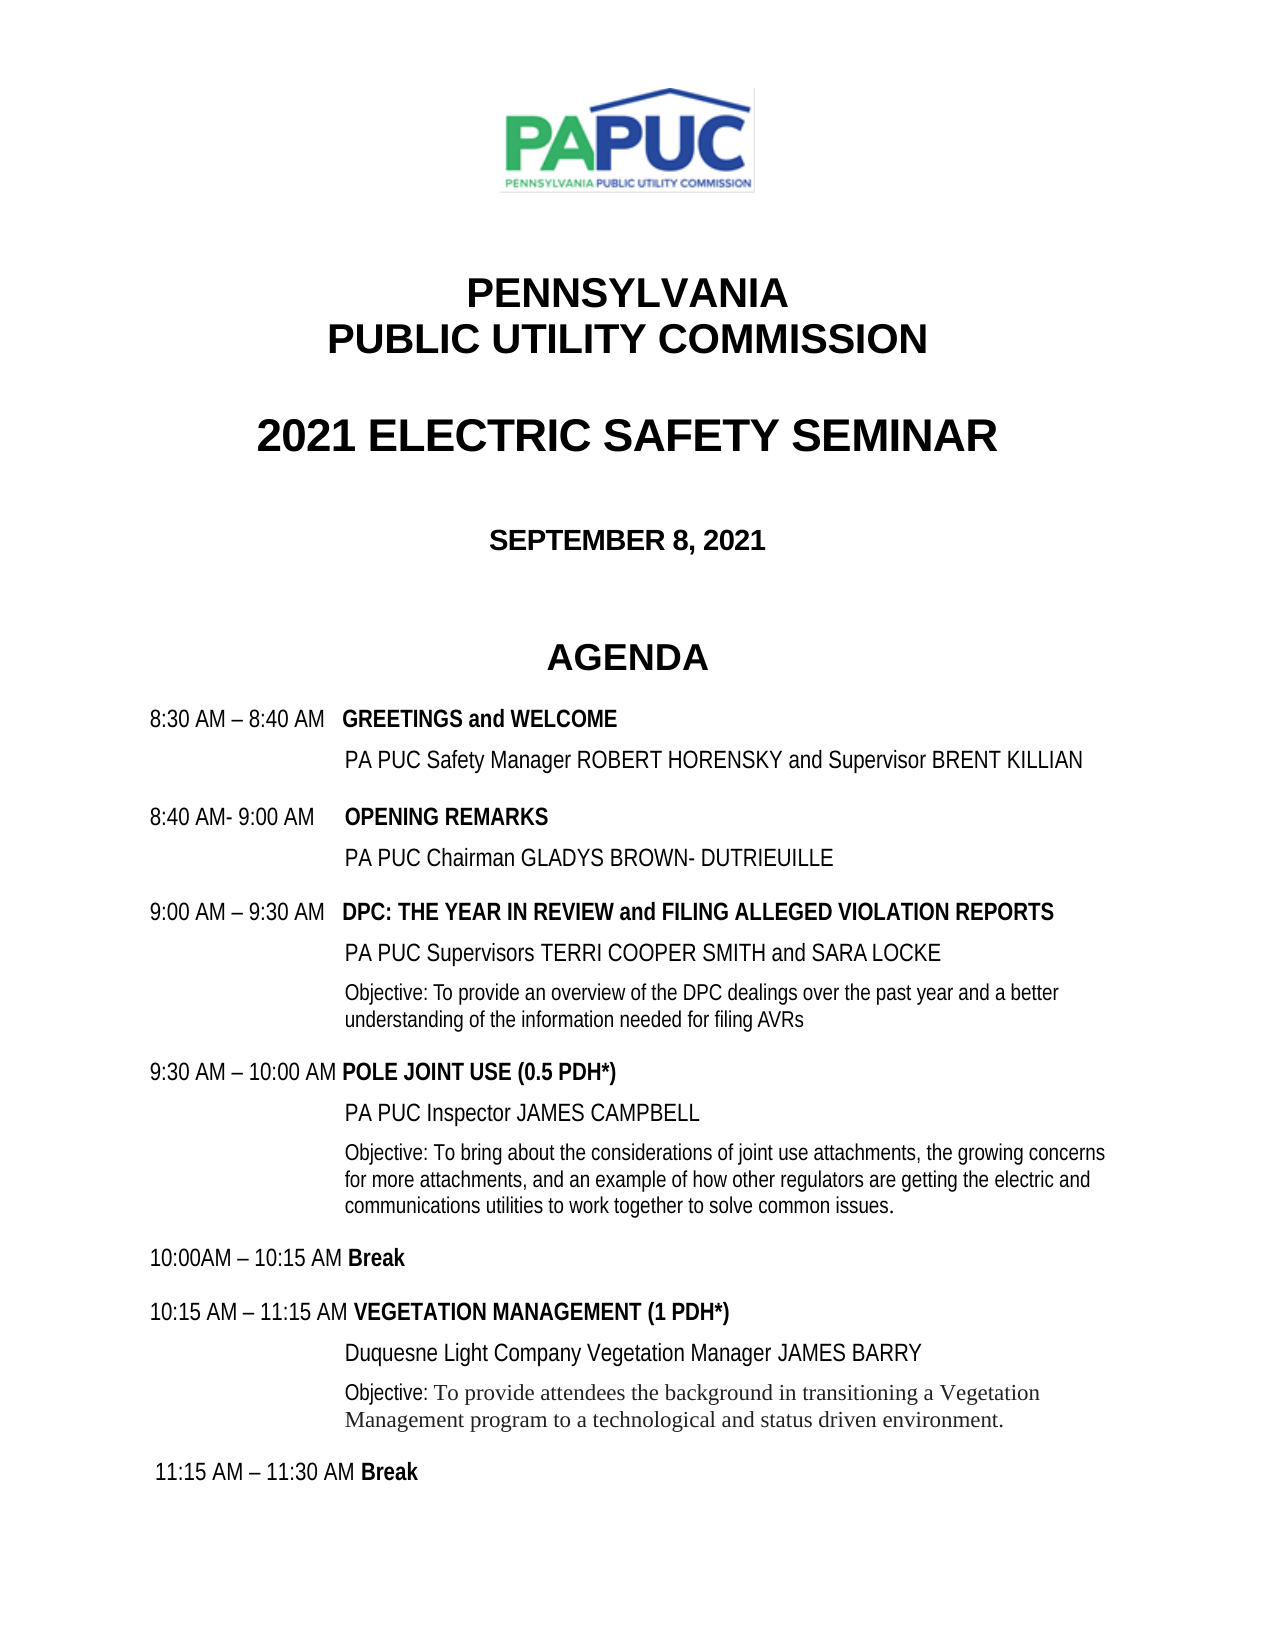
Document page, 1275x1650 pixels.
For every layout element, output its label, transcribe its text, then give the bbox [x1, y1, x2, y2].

text 9:00 AM – 9:30 AM DPC: THE YEAR IN REVIEW and FILING ALLEGED VIOLATION REPORTS [149, 897, 1106, 926]
text Duquesne Light Company Vegetation Manager JAMES BARRY [149, 1338, 1106, 1367]
text 2021 ELECTRIC SAFETY SEMINAR [149, 410, 1106, 462]
text 9:30 AM – 10:00 AM POLE JOINT USE (0.5 PDH*) [149, 1057, 1106, 1086]
picture [500, 88, 755, 194]
text 8:30 AM – 8:40 AM GREETINGS and WELCOME [149, 704, 1106, 732]
text PA PUC Inspector JAMES CAMPBELL [149, 1098, 1106, 1127]
text Objective: To provide an overview of the DPC dealings over the past year and a better understanding of the information needed for filing AVRs [149, 979, 1106, 1032]
text SEPTEMBER 8, 2021 [149, 509, 1106, 561]
text 11:15 AM – 11:30 AM Break [149, 1457, 1106, 1486]
text PA PUC Safety Manager ROBERT HORENSKY and Supervisor BRENT KILLIAN [149, 745, 1106, 773]
text PA PUC Supervisors TERRI COOPER SMITH and SARA LOCKE [149, 938, 1106, 967]
text 10:15 AM – 11:15 AM VEGETATION MANAGEMENT (1 PDH*) [149, 1297, 1106, 1326]
text 10:00AM – 10:15 AM Break [149, 1243, 1106, 1272]
text 8:40 AM- 9:00 AM OPENING REMARKS [149, 802, 1106, 831]
text PUBLIC UTILITY COMMISSION [149, 317, 1106, 363]
text PA PUC Chairman GLADYS BROWN- DUTRIEUILLE [149, 843, 1106, 872]
text Objective: To provide attendees the background in transitioning a Vegetation Management program to a technological and status driven environment. [149, 1379, 1106, 1432]
text AGENDA [149, 636, 1106, 679]
text Objective: To bring about the considerations of joint use attachments, the growing concerns for more attachments, and an example of how other regulators are getting the electric and communications utilities to work together to solve common issues. [149, 1139, 1106, 1218]
text PENNSYLVANIA [149, 270, 1106, 317]
